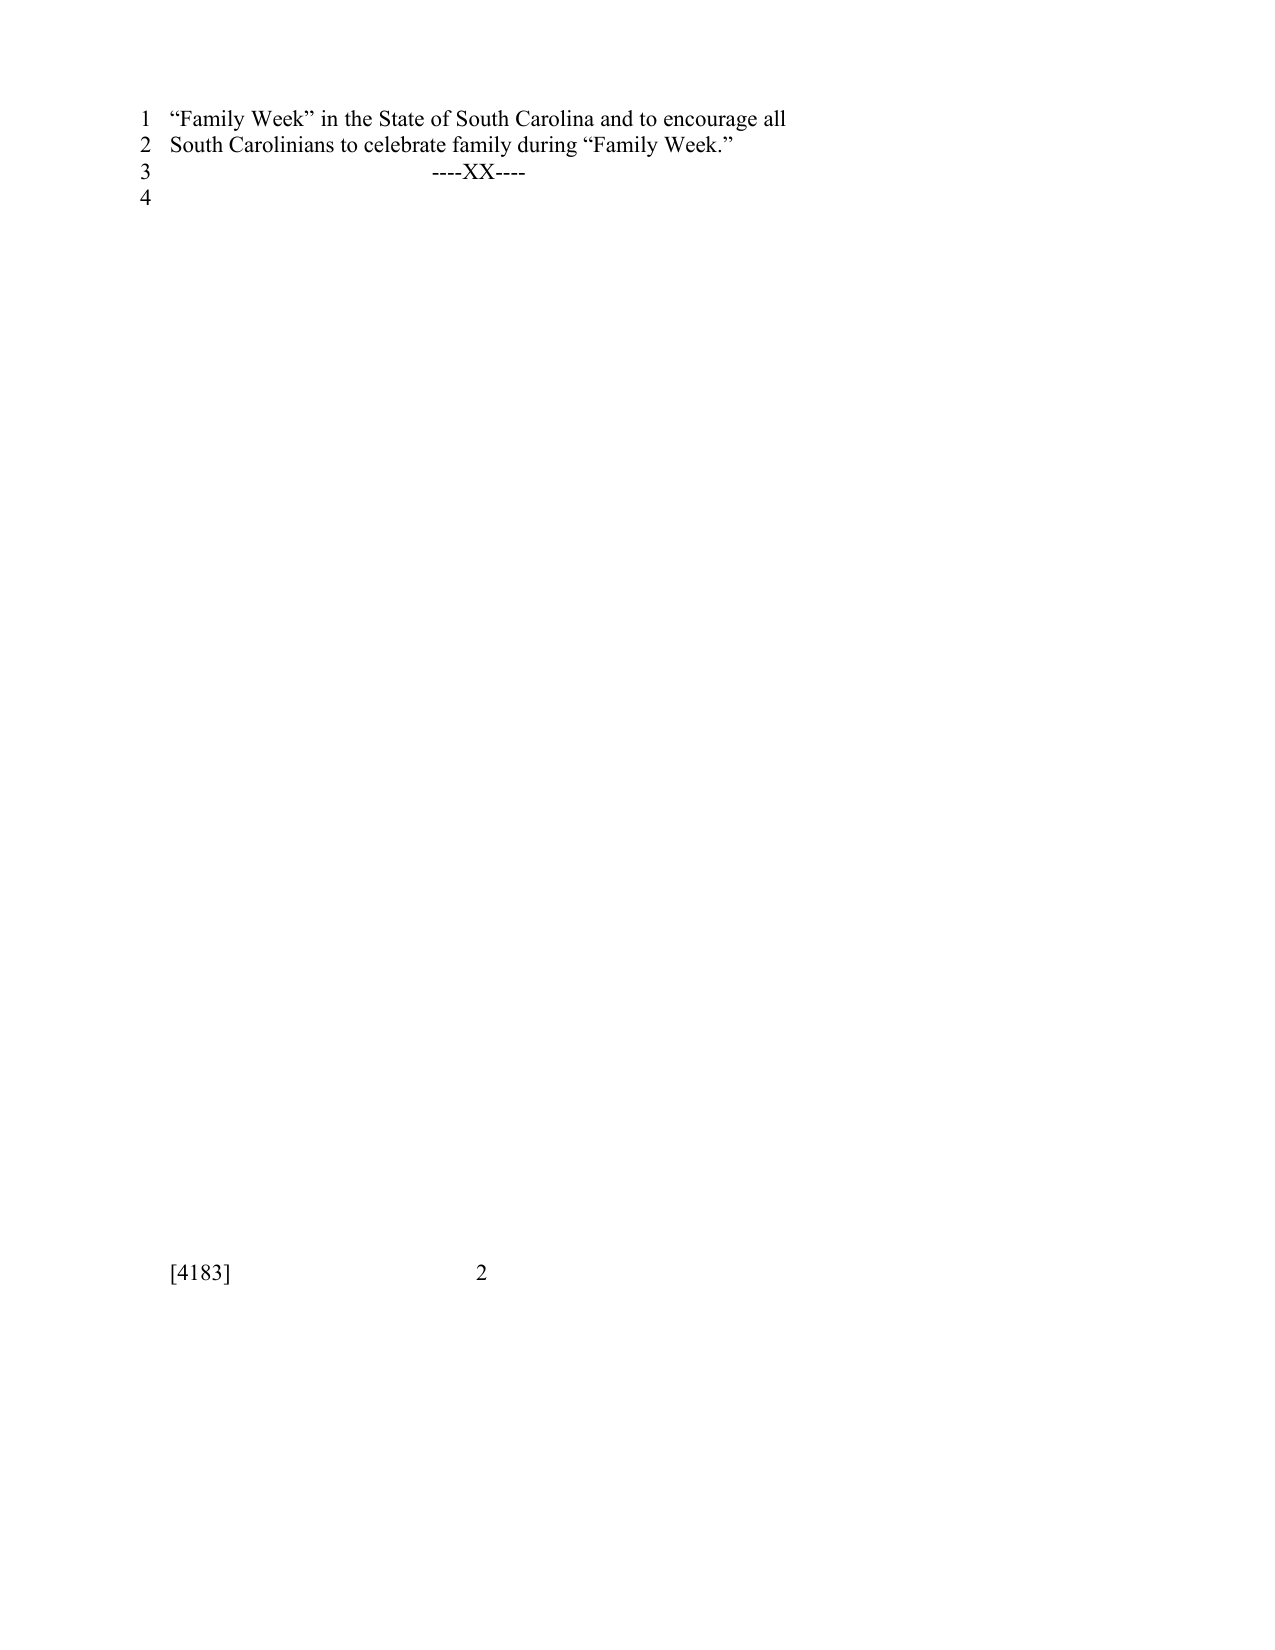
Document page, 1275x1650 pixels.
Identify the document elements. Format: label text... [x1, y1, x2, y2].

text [169, 105, 787, 158]
text ----XX---- [169, 158, 787, 184]
